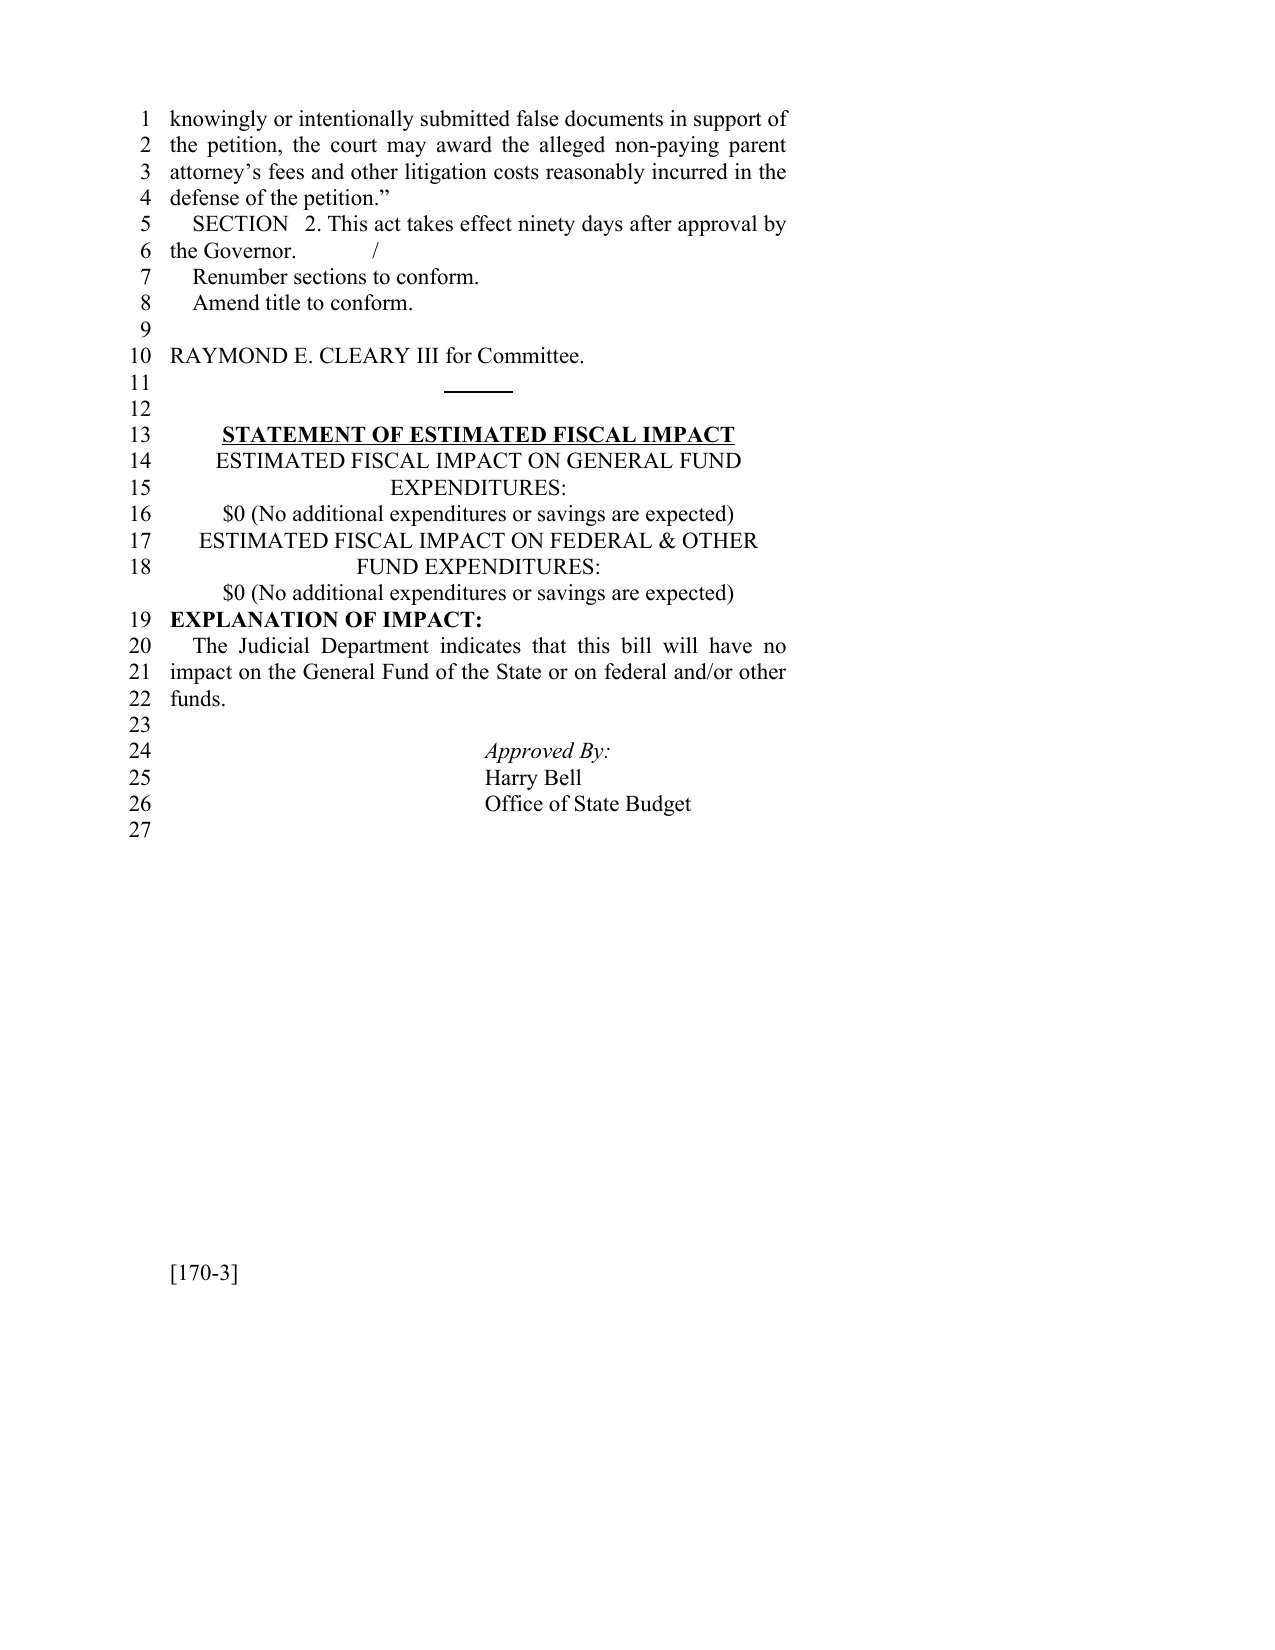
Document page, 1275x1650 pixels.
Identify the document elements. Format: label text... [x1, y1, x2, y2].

text RAYMOND E. CLEARY III for Committee. [169, 342, 787, 368]
text Office of State Budget [169, 790, 787, 817]
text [169, 105, 787, 210]
text STATEMENT OF ESTIMATED FISCAL IMPACT [169, 421, 787, 448]
text SECTION 2. This act takes effect ninety days after approval by the Governor. / [169, 210, 787, 263]
text The Judicial Department indicates that this bill will have no impact on the General Fund of the State or on federal and/or other funds. [169, 632, 787, 711]
text Amend title to conform. [169, 289, 787, 316]
text Harry Bell [169, 764, 787, 790]
text Renumber sections to conform. [169, 263, 787, 289]
text ESTIMATED FISCAL IMPACT ON FEDERAL & OTHER FUND EXPENDITURES: [169, 527, 787, 579]
text ESTIMATED FISCAL IMPACT ON GENERAL FUND EXPENDITURES: [169, 448, 787, 500]
text $0 (No additional expenditures or savings are expected) [169, 579, 787, 606]
text EXPLANATION OF IMPACT: [169, 606, 787, 632]
text $0 (No additional expenditures or savings are expected) [169, 500, 787, 527]
text Approved By: [169, 737, 787, 764]
